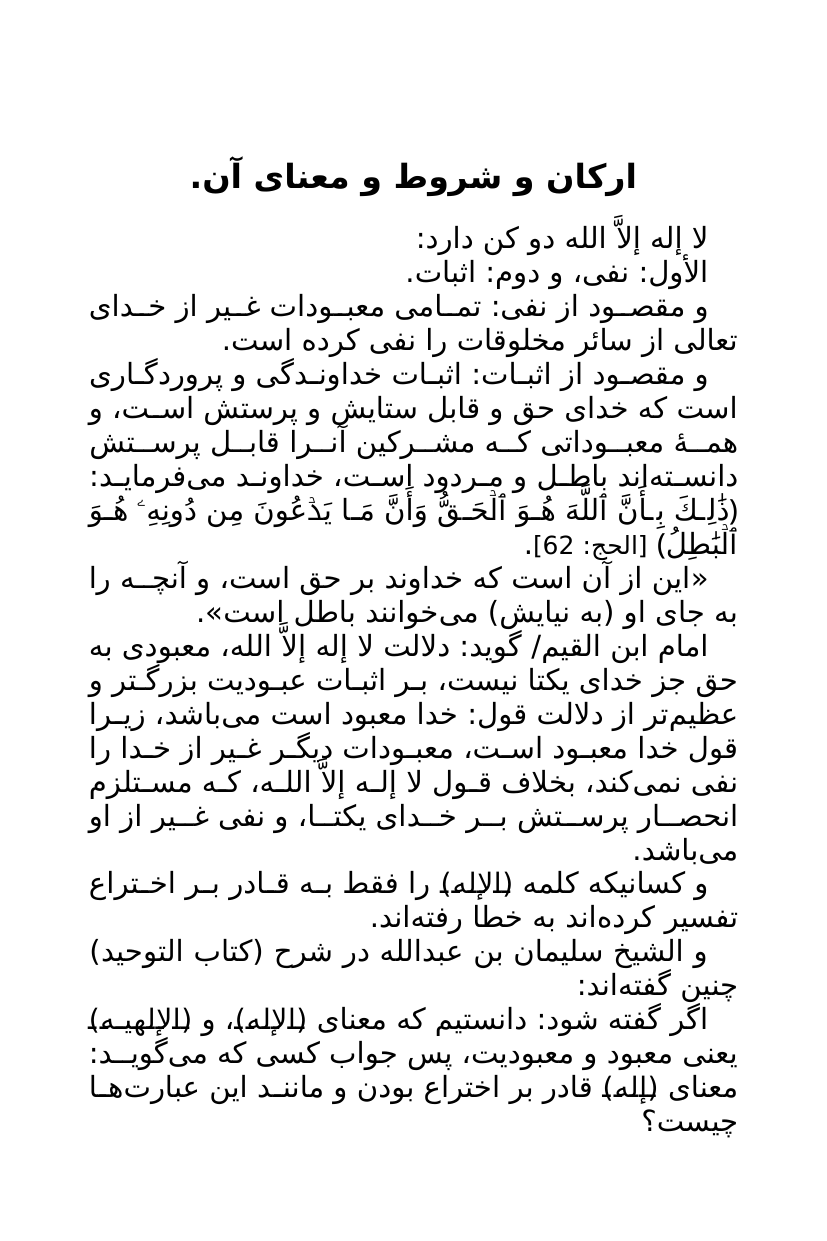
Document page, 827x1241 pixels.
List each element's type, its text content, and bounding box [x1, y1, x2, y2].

text و مقصود از نفی: تمامی معبودات غیر از خدای تعالی از سائر مخلوقات را نفی کرده است. [89, 289, 738, 357]
text «این از آن است که خداوند بر حق است، و آنچه را به جای او (به نیایش) مى‌خوانند باطل است». [89, 561, 738, 629]
text اگر گفته شود: دانستیم که معناى (الإله)، و (الإلهيه) یعنی معبود و معبودیت، پس جواب کسی که مى‌گوید: معناى (إله) قادر بر اختراع بودن و مانند این عبارت‌ها چیست؟ [89, 1003, 738, 1138]
text و کسانیکه کلمه (الإله) را فقط به قادر بر اختراع تفسیر کرده‌اند به خطا رفته‌اند. [89, 867, 738, 935]
text امام ابن القیم/ گوید: دلالت لا إله إلاَّ الله، معبودی به حق جز خدای یکتا نیست، بر اثبات عبودیت بزرگتر و عظیم‌تر از دلالت قول: خدا معبود است مى‌باشد، زیرا قول خدا معبود است، معبودات دیگر غیر از خدا را نفی نمى‌کند، بخلاف قول لا إله إلاَّ الله، که مستلزم انحصار پرستش بر خداى یکتا، و نفی غیر از او مى‌باشد. [89, 629, 738, 867]
text و مقصود از اثبات: اثبات خداوندگی و پروردگاری است که خدای حق و قابل ستایش و پرستش است، و همۀ معبوداتی که مشرکین آنرا قابل پرستش دانسته‌اند باطل و مردود است، خداوند مى‌فرماید: ﴿ذَٰلِكَ بِأَنَّ ٱللَّهَ هُوَ ٱلۡحَقُّ وَأَنَّ مَا يَدۡعُونَ مِن دُونِهِۦ هُوَ ٱلۡبَٰطِلُ﴾ [الحج: 62]. [89, 357, 738, 561]
text لا إله إلاَّ الله دو کن دارد: [89, 222, 738, 256]
text و الشیخ سلیمان بن عبدالله در شرح (کتاب التوحید) چنین گفته‌اند: [89, 935, 738, 1003]
text ارکان و شروط و معنای آن. [89, 158, 738, 197]
text الأول: نفی، و دوم: اثبات. [89, 256, 738, 289]
